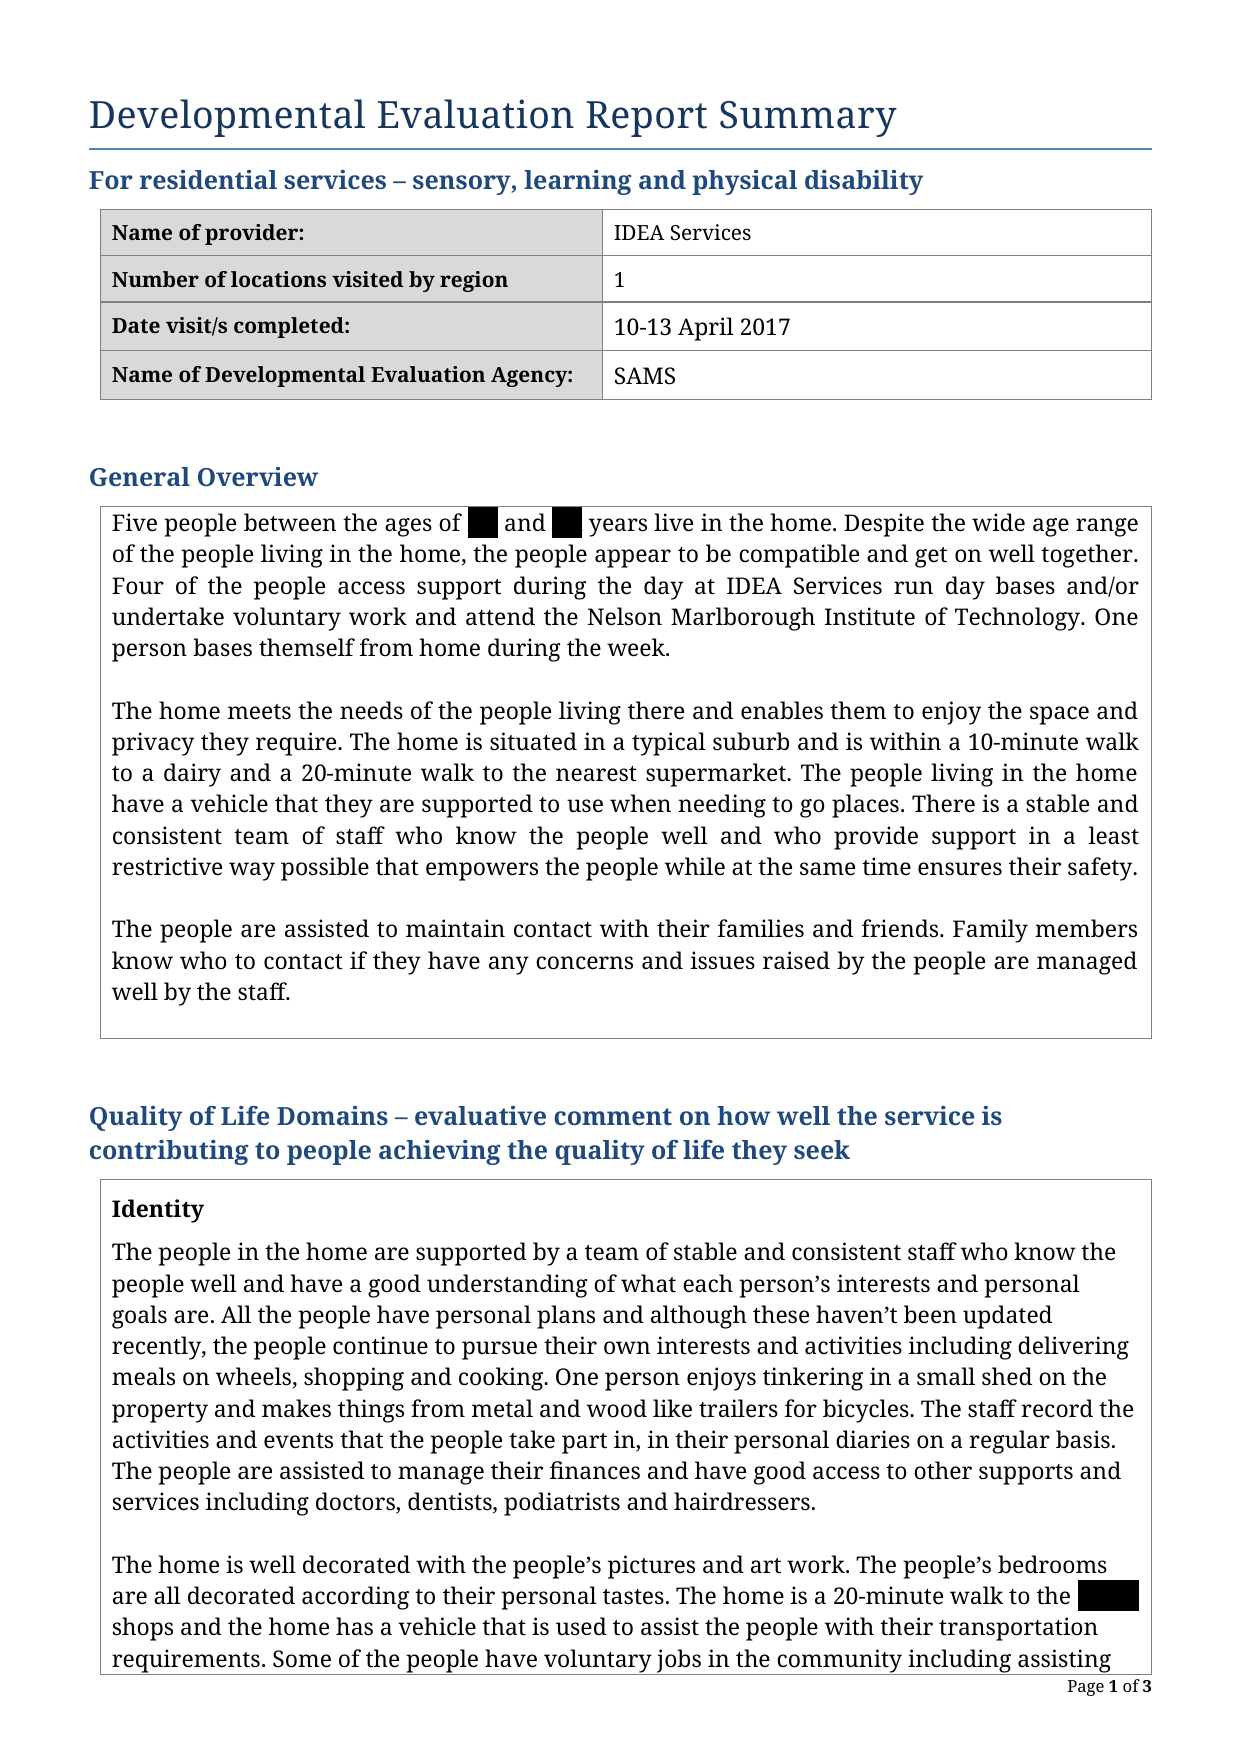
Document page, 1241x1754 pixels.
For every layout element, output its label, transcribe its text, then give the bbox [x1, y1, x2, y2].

subtitle Developmental Evaluation Report Summary [89, 89, 1152, 148]
table_header Name of provider: [101, 210, 602, 255]
subtitle General Overview [89, 459, 1152, 493]
table_cell SAMS [603, 351, 1151, 399]
subtitle For residential services – sensory, learning and physical disability [89, 163, 1152, 197]
table_cell Name of Developmental Evaluation Agency: [101, 351, 602, 399]
subtitle Quality of Life Domains – evaluative comment on how well the service is contributing to people achieving the quality of life they seek [89, 1098, 1152, 1167]
table_header IDEA Services [603, 210, 1151, 255]
table_cell 1 [603, 256, 1151, 301]
table_cell Date visit/s completed: [101, 303, 602, 350]
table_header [101, 1180, 1151, 1674]
table_cell Number of locations visited by region [101, 256, 602, 301]
table_header Five people between the ages of XX and XX years live in the home. Despite the wide age range of the people living in the home, the people appear to be compatible and get on well together. Four of the people access support during the day at IDEA Services run day bases and/or undertake voluntary work and attend the Nelson Marlborough Institute of Technology. One person bases themself from home during the week. The home meets the needs of the people living there and enables them to enjoy the space and privacy they require. The home is situated in a typical suburb and is within a 10-minute walk to a dairy and a 20-minute walk to the nearest supermarket. The people living in the home have a vehicle that they are supported to use when needing to go places. There is a stable and consistent team of staff who know the people well and who provide support in a least restrictive way possible that empowers the people while at the same time ensures their safety. The people are assisted to maintain contact with their families and friends. Family members know who to contact if they have any concerns and issues raised by the people are managed well by the staff. [101, 507, 1151, 1038]
table_cell 10-13 April 2017 [603, 303, 1151, 350]
